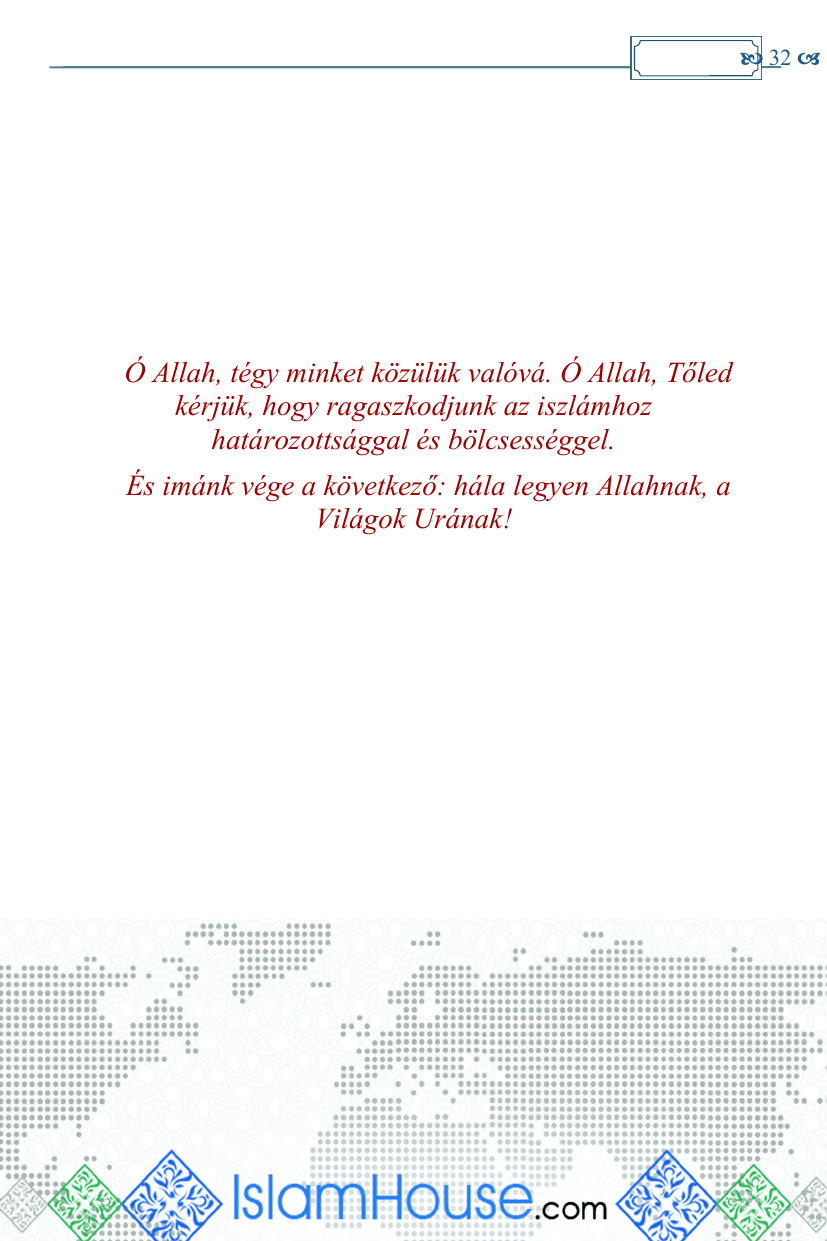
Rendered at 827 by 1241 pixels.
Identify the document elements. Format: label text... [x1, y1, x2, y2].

text És imánk vége a következő: hála legyen Allahnak, a Világok Urának! [89, 468, 738, 535]
text Ó Allah, tégy minket közülük valóvá. Ó Allah, Tőled kérjük, hogy ragaszkodjunk az iszlámhoz határozottsággal és bölcsességgel. [89, 355, 738, 456]
picture [0, 919, 827, 1241]
